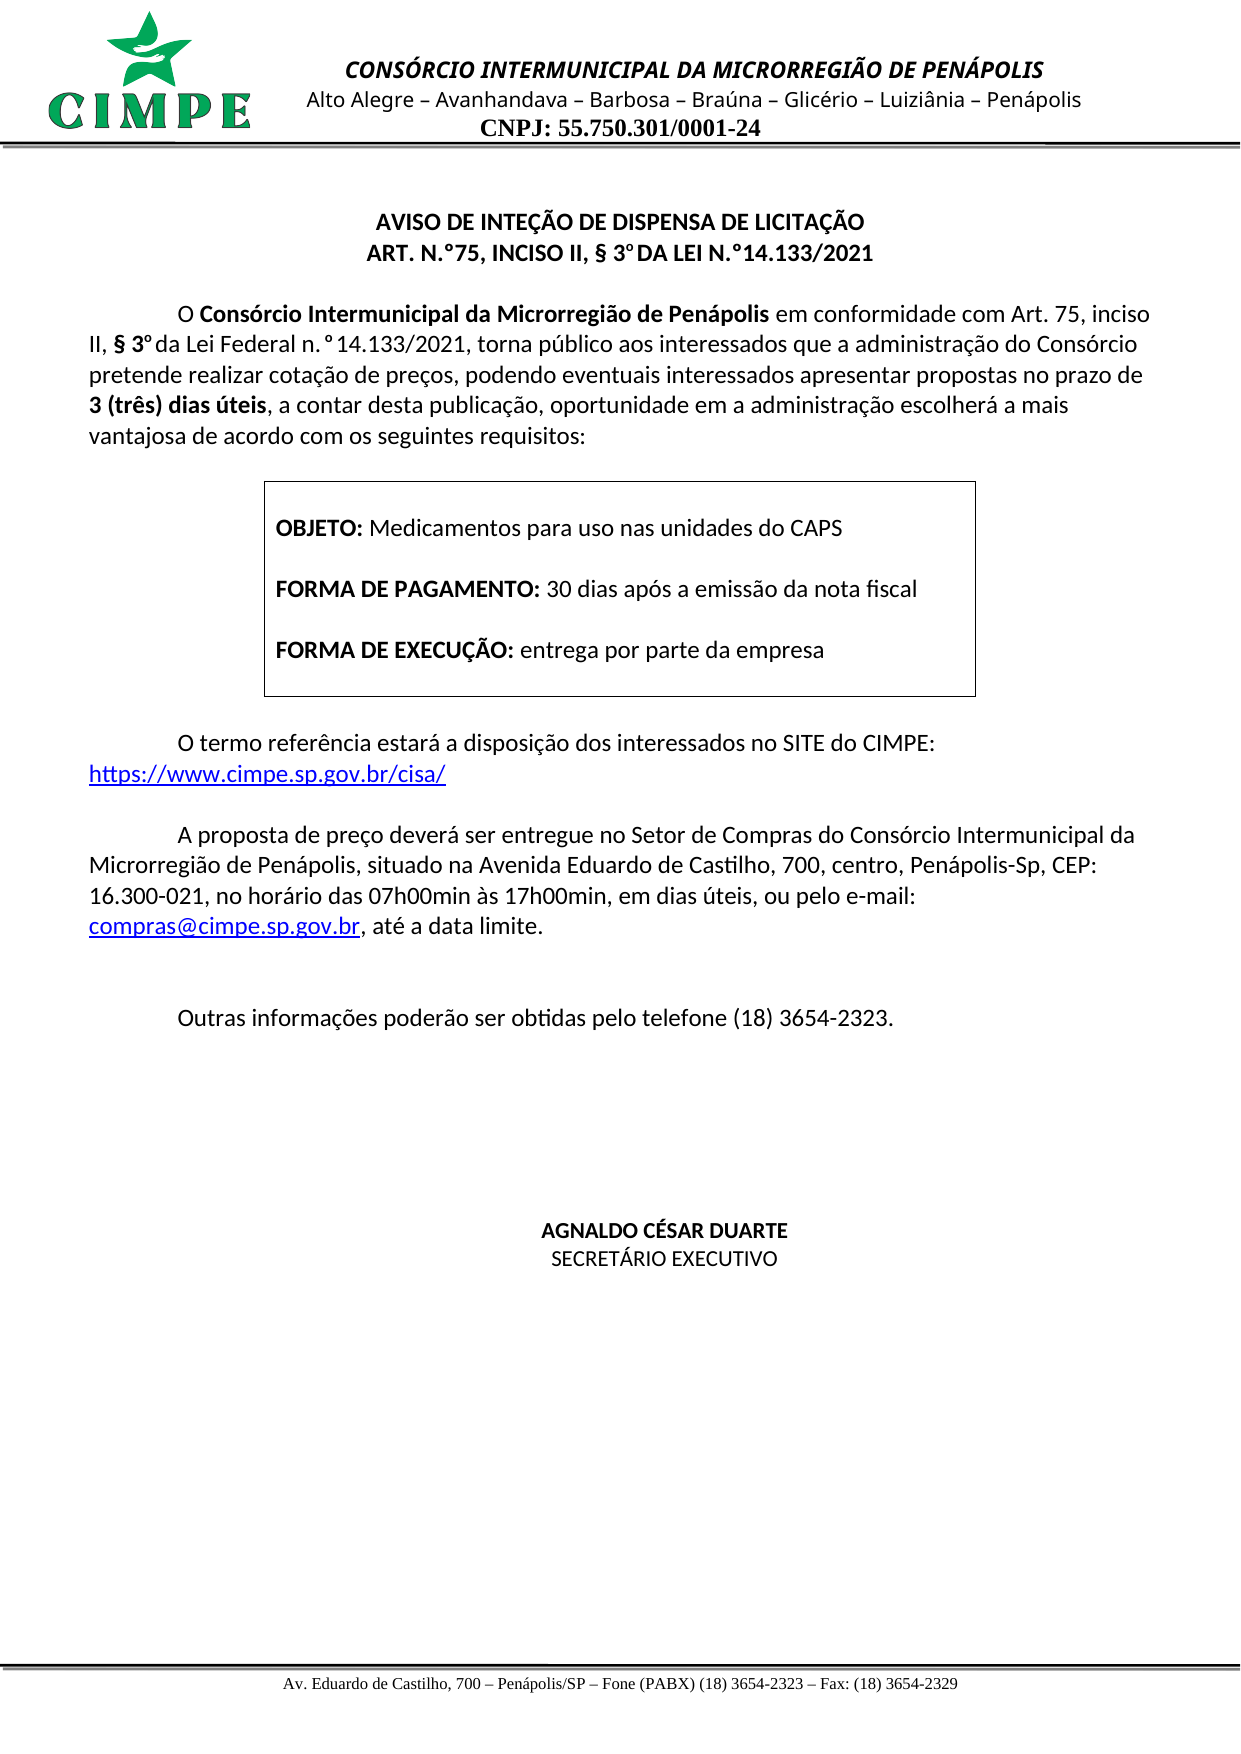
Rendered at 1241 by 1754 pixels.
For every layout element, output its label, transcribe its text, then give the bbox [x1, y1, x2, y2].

text A proposta de preço deverá ser entregue no Setor de Compras do Consórcio Intermunicipal da Microrregião de Penápolis, situado na Avenida Eduardo de Castilho, 700, centro, Penápolis-Sp, CEP: 16.300-021, no horário das 07h00min às 17h00min, em dias úteis, ou pelo e-mail: compras@cimpe.sp.gov.br, até a data limite. [89, 819, 1152, 941]
text Outras informações poderão ser obtidas pelo telefone (18) 3654-2323. [89, 1002, 1152, 1033]
text AVISO DE INTEÇÃO DE DISPENSA DE LICITAÇÃO [89, 206, 1152, 237]
text O Consórcio Intermunicipal da Microrregião de Penápolis em conformidade com Art. 75, inciso II, § 3o da Lei Federal n. o 14.133/2021, torna público aos interessados que a administração do Consórcio pretende realizar cotação de preços, podendo eventuais interessados apresentar propostas no prazo de 3 (três) dias úteis, a contar desta publicação, oportunidade em a administração escolherá a mais vantajosa de acordo com os seguintes requisitos: [89, 298, 1152, 450]
picture [48, 11, 251, 129]
text AGNALDO CÉSAR DUARTE [89, 1216, 1152, 1244]
text ART. N.º75, INCISO II, § 3o DA LEI N.º14.133/2021 [89, 237, 1152, 267]
table_header OBJETO: Medicamentos para uso nas unidades do CAPS FORMA DE PAGAMENTO: 30 dias após a emissão da nota fiscal FORMA DE EXECUÇÃO: entrega por parte da empresa [265, 482, 975, 696]
text SECRETÁRIO EXECUTIVO [89, 1244, 1152, 1272]
text O termo referência estará a disposição dos interessados no SITE do CIMPE: https://www.cimpe.sp.gov.br/cisa/ [89, 727, 1152, 788]
